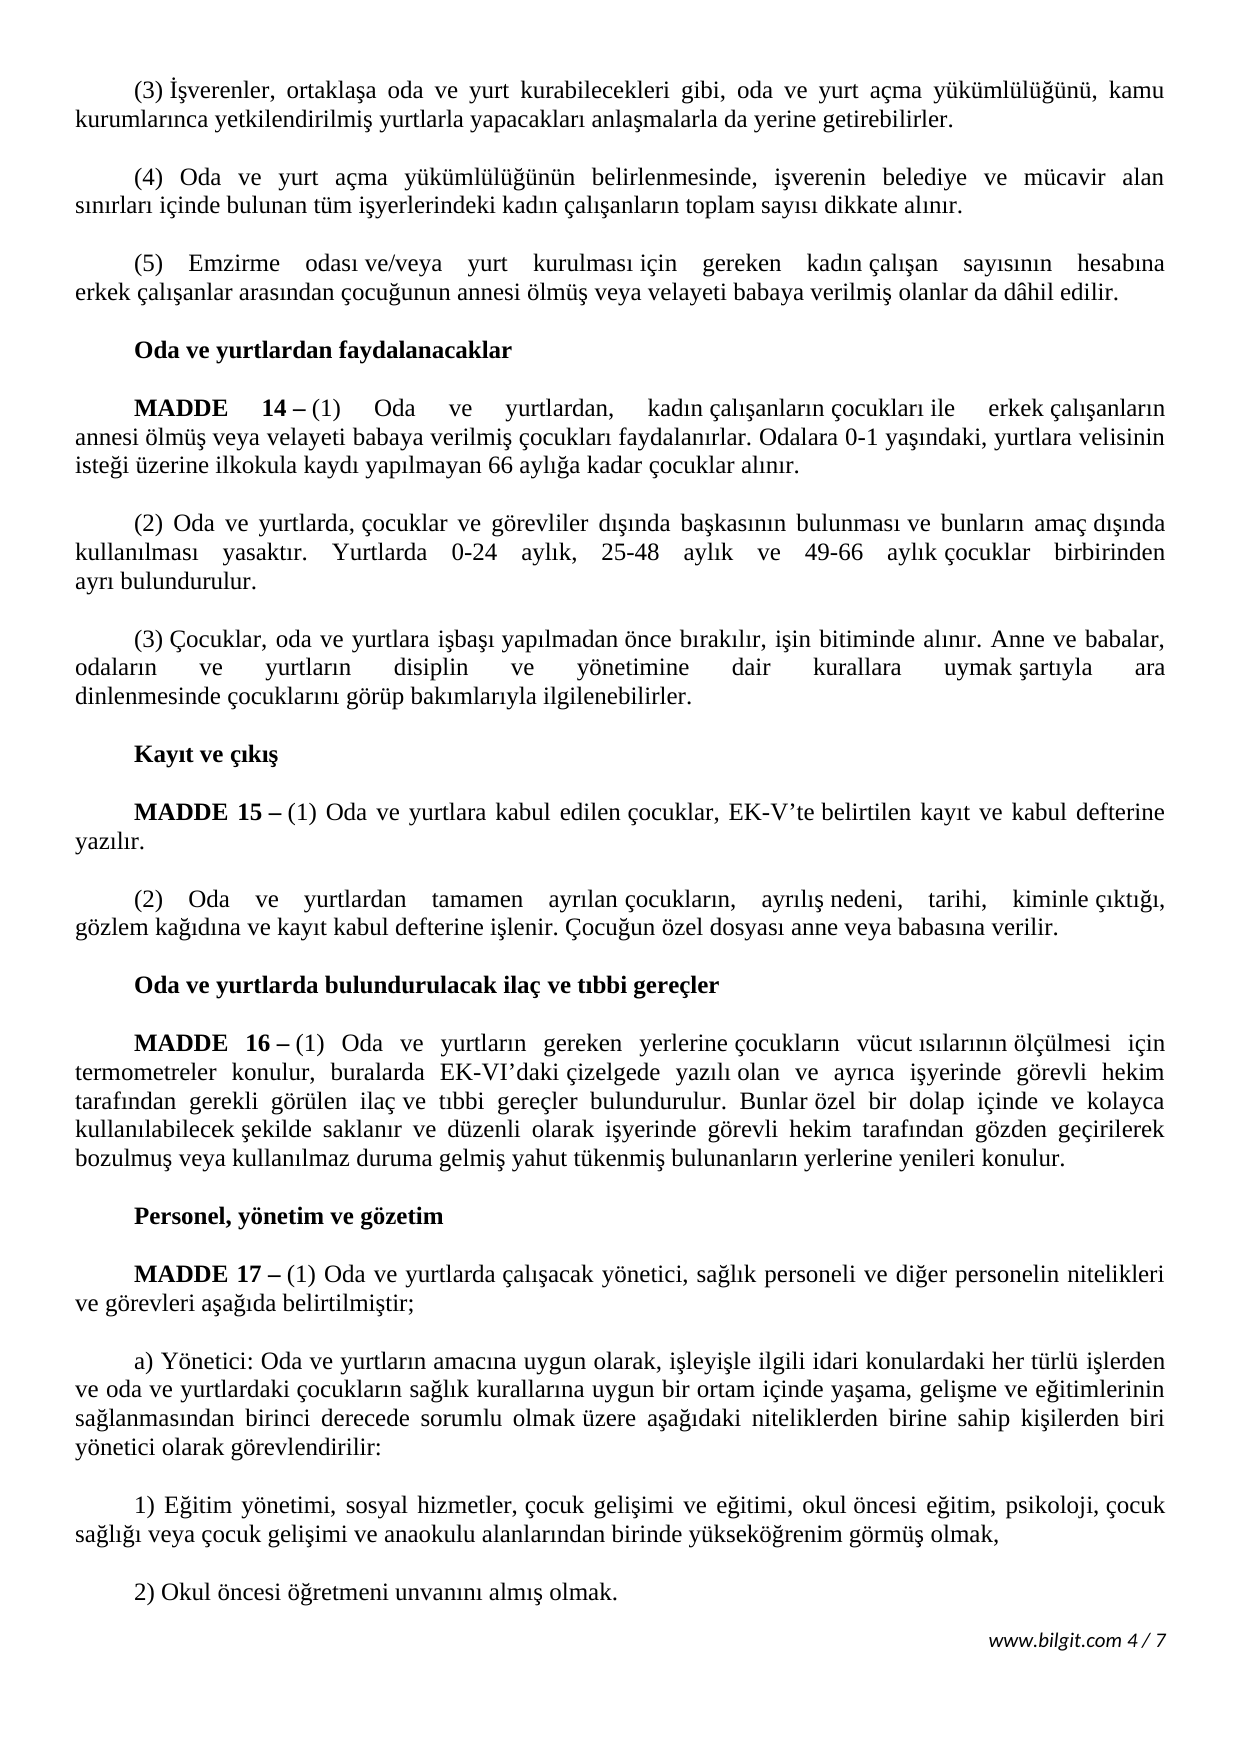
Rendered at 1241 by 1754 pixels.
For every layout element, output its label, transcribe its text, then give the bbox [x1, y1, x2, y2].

text (4) Oda ve yurt açma yükümlülüğünün belirlenmesinde, işverenin belediye ve mücavir alan sınırları içinde bulunan tüm işyerlerindeki kadın çalışanların toplam sayısı dikkate alınır. [75, 162, 1165, 219]
text (2) Oda ve yurtlardan tamamen ayrılan çocukların, ayrılış nedeni, tarihi, kiminle çıktığı, gözlem kağıdına ve kayıt kabul defterine işlenir. Çocuğun özel dosyası anne veya babasına verilir. [75, 884, 1165, 941]
text Personel, yönetim ve gözetim [75, 1201, 1165, 1230]
text MADDE 17 – (1) Oda ve yurtlarda çalışacak yönetici, sağlık personeli ve diğer personelin nitelikleri ve görevleri aşağıda belirtilmiştir; [75, 1259, 1165, 1317]
text (5) Emzirme odası ve/veya yurt kurulması için gereken kadın çalışan sayısının hesabına erkek çalışanlar arasından çocuğunun annesi ölmüş veya velayeti babaya verilmiş olanlar da dâhil edilir. [75, 248, 1165, 306]
text Oda ve yurtlarda bulundurulacak ilaç ve tıbbi gereçler [75, 970, 1165, 999]
text (3) İşverenler, ortaklaşa oda ve yurt kurabilecekleri gibi, oda ve yurt açma yükümlülüğünü, kamu kurumlarınca yetkilendirilmiş yurtlarla yapacakları anlaşmalarla da yerine getirebilirler. [75, 75, 1165, 132]
text Oda ve yurtlardan faydalanacaklar [75, 335, 1165, 364]
text Kayıt ve çıkış [75, 739, 1165, 768]
text 2) Okul öncesi öğretmeni unvanını almış olmak. [75, 1577, 1165, 1605]
text MADDE 14 – (1) Oda ve yurtlardan, kadın çalışanların çocukları ile erkek çalışanların annesi ölmüş veya velayeti babaya verilmiş çocukları faydalanırlar. Odalara 0-1 yaşındaki, yurtlara velisinin isteği üzerine ilkokula kaydı yapılmayan 66 aylığa kadar çocuklar alınır. [75, 393, 1165, 479]
text (2) Oda ve yurtlarda, çocuklar ve görevliler dışında başkasının bulunması ve bunların amaç dışında kullanılması yasaktır. Yurtlarda 0-24 aylık, 25-48 aylık ve 49-66 aylık çocuklar birbirinden ayrı bulundurulur. [75, 508, 1165, 594]
text MADDE 15 – (1) Oda ve yurtlara kabul edilen çocuklar, EK-V’te belirtilen kayıt ve kabul defterine yazılır. [75, 797, 1165, 854]
text 1) Eğitim yönetimi, sosyal hizmetler, çocuk gelişimi ve eğitimi, okul öncesi eğitim, psikoloji, çocuk sağlığı veya çocuk gelişimi ve anaokulu alanlarından birinde yükseköğrenim görmüş olmak, [75, 1490, 1165, 1547]
text (3) Çocuklar, oda ve yurtlara işbaşı yapılmadan önce bırakılır, işin bitiminde alınır. Anne ve babalar, odaların ve yurtların disiplin ve yönetimine dair kurallara uymak şartıyla ara dinlenmesinde çocuklarını görüp bakımlarıyla ilgilenebilirler. [75, 624, 1165, 710]
text a) Yönetici: Oda ve yurtların amacına uygun olarak, işleyişle ilgili idari konulardaki her türlü işlerden ve oda ve yurtlardaki çocukların sağlık kurallarına uygun bir ortam içinde yaşama, gelişme ve eğitimlerinin sağlanmasından birinci derecede sorumlu olmak üzere aşağıdaki niteliklerden birine sahip kişilerden biri yönetici olarak görevlendirilir: [75, 1346, 1165, 1461]
text MADDE 16 – (1) Oda ve yurtların gereken yerlerine çocukların vücut ısılarının ölçülmesi için termometreler konulur, buralarda EK-VI’daki çizelgede yazılı olan ve ayrıca işyerinde görevli hekim tarafından gerekli görülen ilaç ve tıbbi gereçler bulundurulur. Bunlar özel bir dolap içinde ve kolayca kullanılabilecek şekilde saklanır ve düzenli olarak işyerinde görevli hekim tarafından gözden geçirilerek bozulmuş veya kullanılmaz duruma gelmiş yahut tükenmiş bulunanların yerlerine yenileri konulur. [75, 1028, 1165, 1172]
